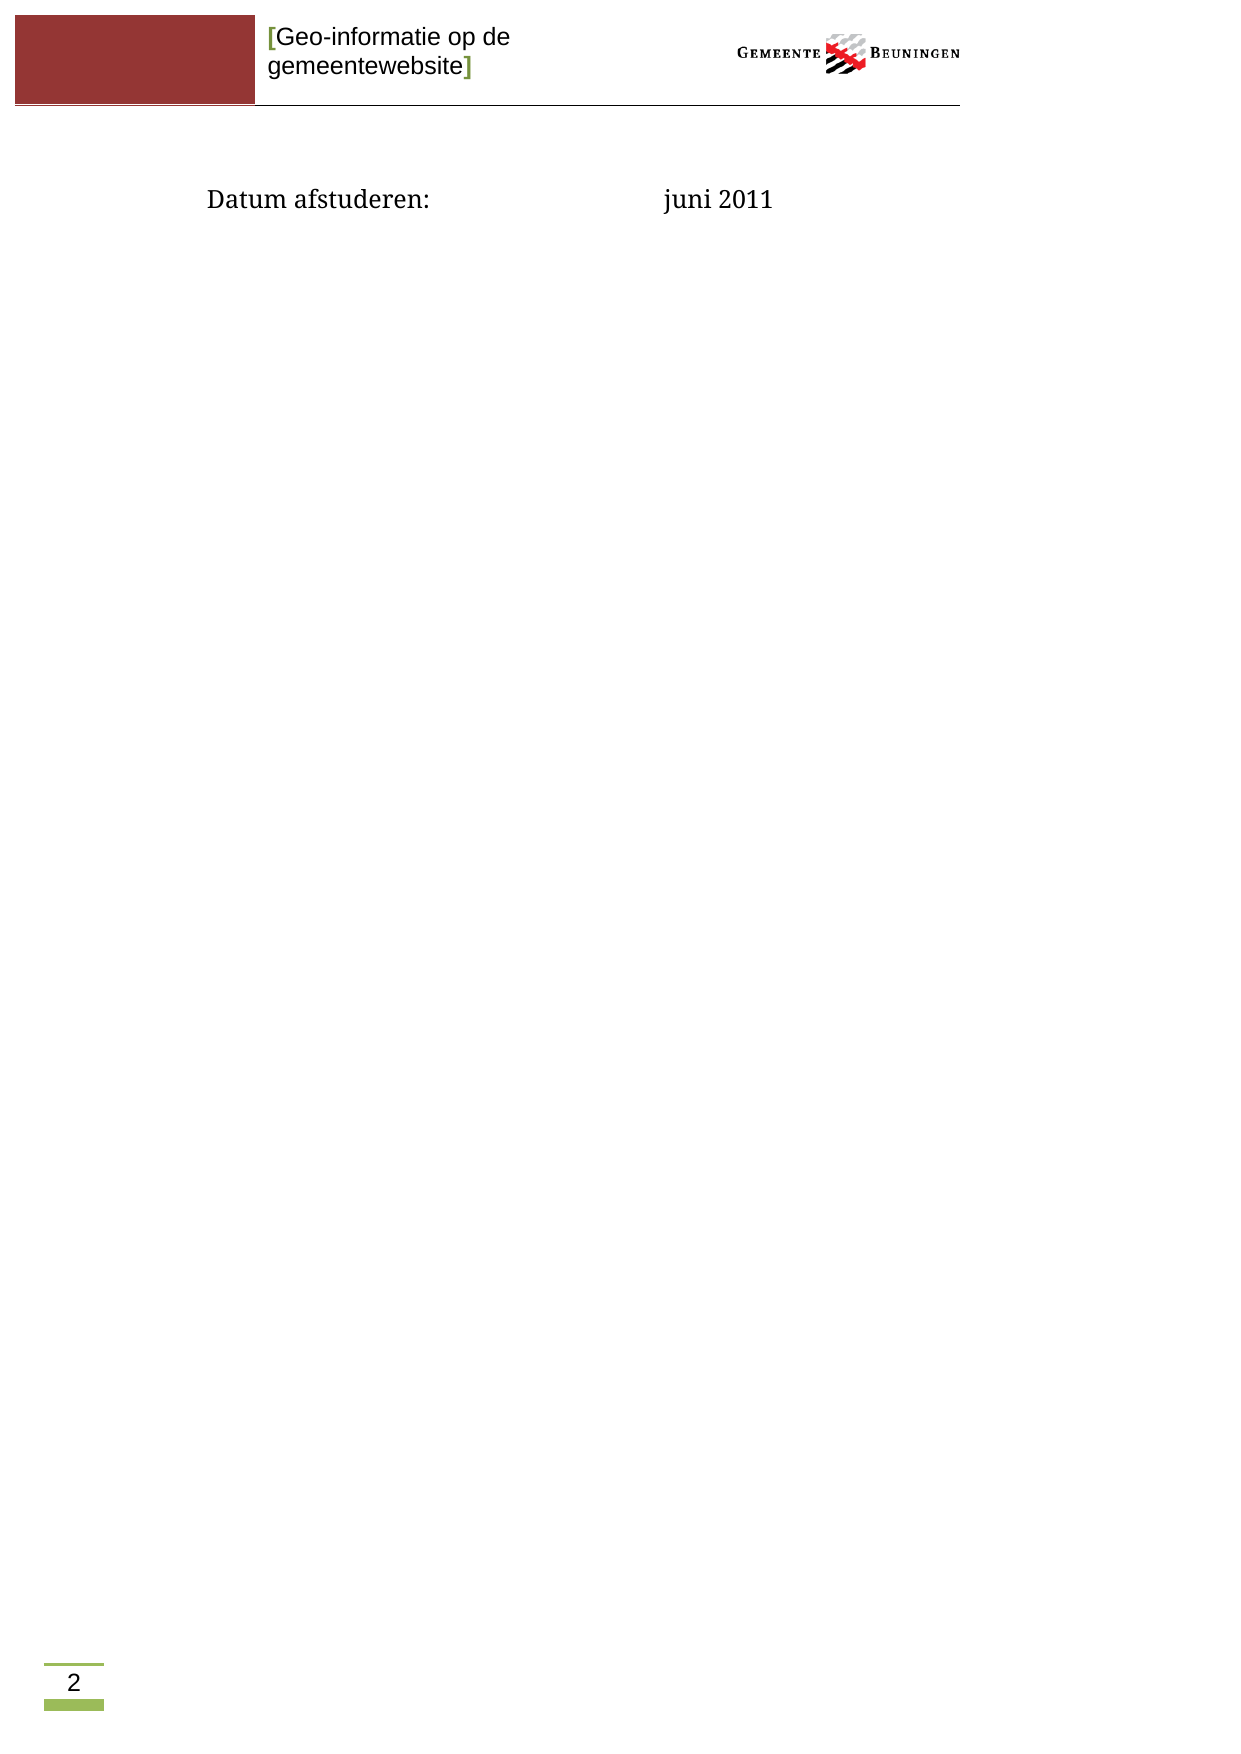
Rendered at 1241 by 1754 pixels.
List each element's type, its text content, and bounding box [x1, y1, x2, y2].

text Datum afstuderen: juni 2011 [207, 182, 1033, 216]
picture [737, 30, 960, 74]
